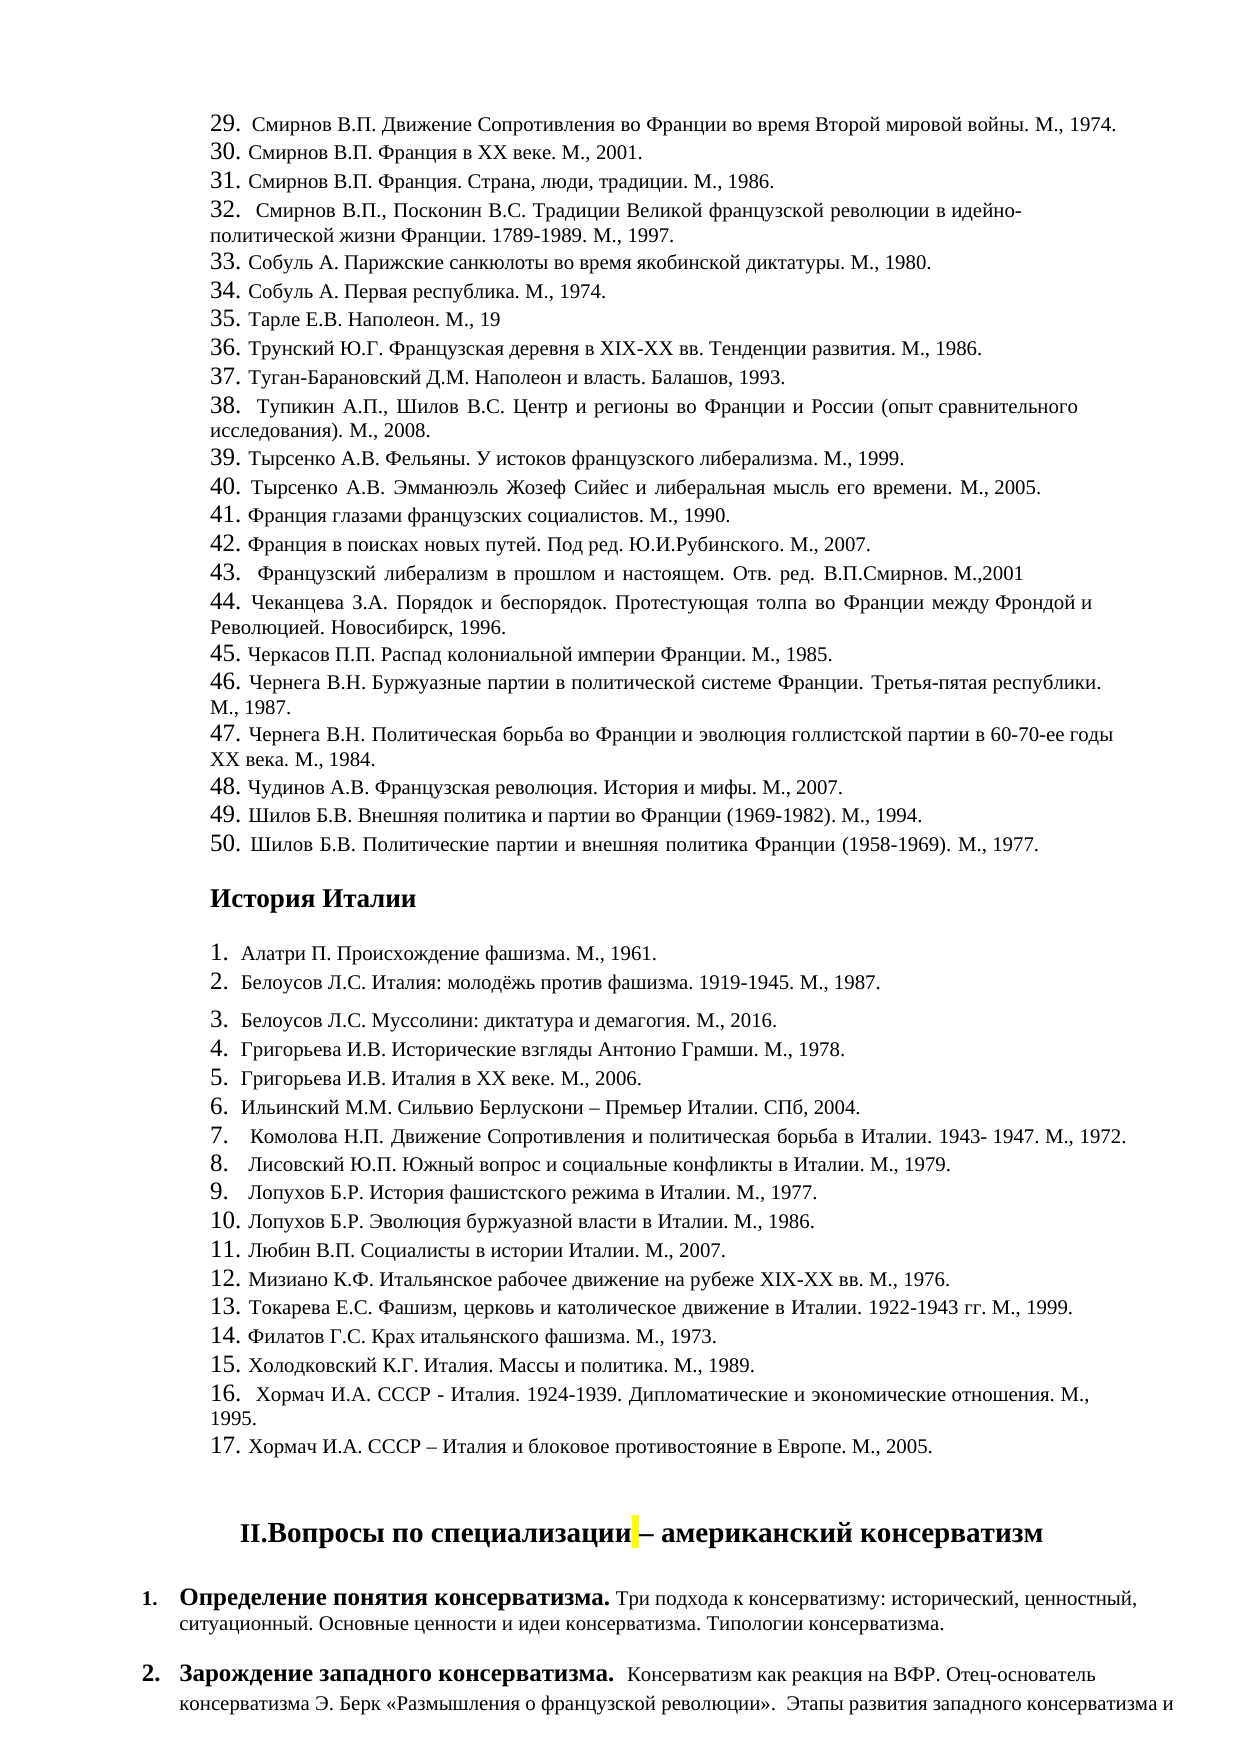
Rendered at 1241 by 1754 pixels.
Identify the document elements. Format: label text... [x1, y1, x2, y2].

list Французский либерализм в прошлом и настоящем. Отв. ред. В.П.Смирнов. М.,2001 [210, 557, 1134, 586]
list Тарле Е.В. Наполеон. М., 19 [210, 304, 1196, 332]
subtitle II.Вопросы по специализации – американский консерватизм [239, 1515, 632, 1548]
list Смирнов В.П. Франция. Страна, люди, традиции. М., 1986. [210, 165, 1196, 194]
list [142, 1659, 1196, 1716]
list Филатов Г.С. Крах итальянского фашизма. М., 1973. [210, 1321, 1196, 1349]
list Туган-Барановский Д.М. Наполеон и власть. Балашов, 1993. [210, 361, 1196, 390]
list Шилов Б.В. Внешняя политика и партии во Франции (1969-1982). М., 1994. [210, 800, 1196, 828]
list Франция в поисках новых путей. Под ред. Ю.И.Рубинского. М., 2007. [210, 528, 1196, 557]
list Любин В.П. Социалисты в истории Италии. М., 2007. [210, 1234, 1196, 1263]
list Белоусов Л.С. Италия: молодёжь против фашизма. 1919-1945. М., 1987. [210, 966, 1196, 995]
list Чернега В.Н. Буржуазные партии в политической системе Франции. Третья-пятая республики. М., 1987. [210, 667, 1135, 719]
list Григорьева И.В. Исторические взгляды Антонио Грамши. М., 1978. [210, 1034, 1196, 1062]
list Хормач И.А. СССР - Италия. 1924-1939. Дипломатические и экономические отношения. М., 1995. [210, 1378, 1134, 1430]
list Чеканцева З.А. Порядок и беспорядок. Протестующая толпа во Франции между Фрондой и Революцией. Новосибирск, 1996. [210, 586, 1134, 639]
list Ильинский М.М. Сильвио Берлускони – Премьер Италии. СПб, 2004. [210, 1091, 1196, 1120]
list Собуль А. Первая республика. М., 1974. [210, 275, 1196, 304]
list Смирнов В.П. Движение Сопротивления во Франции во время Второй мировой войны. М., 1974. [210, 108, 1135, 137]
list Черкасов П.П. Распад колониальной империи Франции. М., 1985. [210, 639, 1196, 667]
list Хормач И.А. СССР – Италия и блоковое противостояние в Европе. М., 2005. [210, 1431, 1196, 1459]
list Чудинов А.В. Французская революция. История и мифы. М., 2007. [210, 771, 1196, 800]
list Смирнов В.П. Франция в ХХ веке. М., 2001. [210, 137, 1196, 165]
list Определение понятия консерватизма. Три подхода к консерватизму: исторический, ценностный, ситуационный. Основные ценности и идеи консерватизма. Типологии консерватизма. [142, 1582, 1196, 1635]
list Мизиано К.Ф. Итальянское рабочее движение на рубеже XIX-XX вв. М., 1976. [210, 1263, 1196, 1292]
list Лисовский Ю.П. Южный вопрос и социальные конфликты в Италии. М., 1979. [210, 1148, 1196, 1177]
list Григорьева И.В. Италия в ХХ веке. М., 2006. [210, 1062, 1196, 1091]
list Алатри П. Происхождение фашизма. М., 1961. [210, 938, 1196, 966]
list Холодковский К.Г. Италия. Массы и политика. М., 1989. [210, 1349, 1196, 1378]
list Комолова Н.П. Движение Сопротивления и политическая борьба в Италии. 1943- 1947. М., 1972. [210, 1120, 1135, 1148]
list Токарева Е.С. Фашизм, церковь и католическое движение в Италии. 1922-1943 гг. М., 1999. [210, 1292, 1135, 1320]
list Трунский Ю.Г. Французская деревня в XIX-XX вв. Тенденции развития. М., 1986. [210, 333, 1196, 361]
list Белоусов Л.С. Муссолини: диктатура и демагогия. М., 2016. [210, 1004, 1196, 1033]
list Лопухов Б.Р. Эволюция буржуазной власти в Италии. М., 1986. [210, 1206, 1196, 1234]
list Шилов Б.В. Политические партии и внешняя политика Франции (1958-1969). М., 1977. [210, 829, 1134, 857]
list Франция глазами французских социалистов. М., 1990. [210, 500, 1196, 528]
list Тупикин А.П., Шилов В.С. Центр и регионы во Франции и России (опыт сравнительного исследования). М., 2008. [210, 391, 1133, 442]
list Тырсенко А.В. Эмманюэль Жозеф Сийес и либеральная мысль его времени. М., 2005. [210, 471, 1134, 500]
subtitle История Италии [210, 882, 1196, 913]
list Собуль А. Парижские санкюлоты во время якобинской диктатуры. М., 1980. [210, 247, 1196, 275]
list Лопухов Б.Р. История фашистского режима в Италии. М., 1977. [210, 1177, 1196, 1206]
list Чернега В.Н. Политическая борьба во Франции и эволюция голлистской партии в 60-70-ее годы ХХ века. М., 1984. [210, 719, 1133, 771]
list Тырсенко А.В. Фельяны. У истоков французского либерализма. М., 1999. [210, 443, 1196, 471]
subtitle II.Вопросы по специализации – американский консерватизм [639, 1515, 1196, 1548]
list Смирнов В.П., Посконин В.С. Традиции Великой французской революции в идейно-политической жизни Франции. 1789-1989. М., 1997. [210, 194, 1134, 247]
